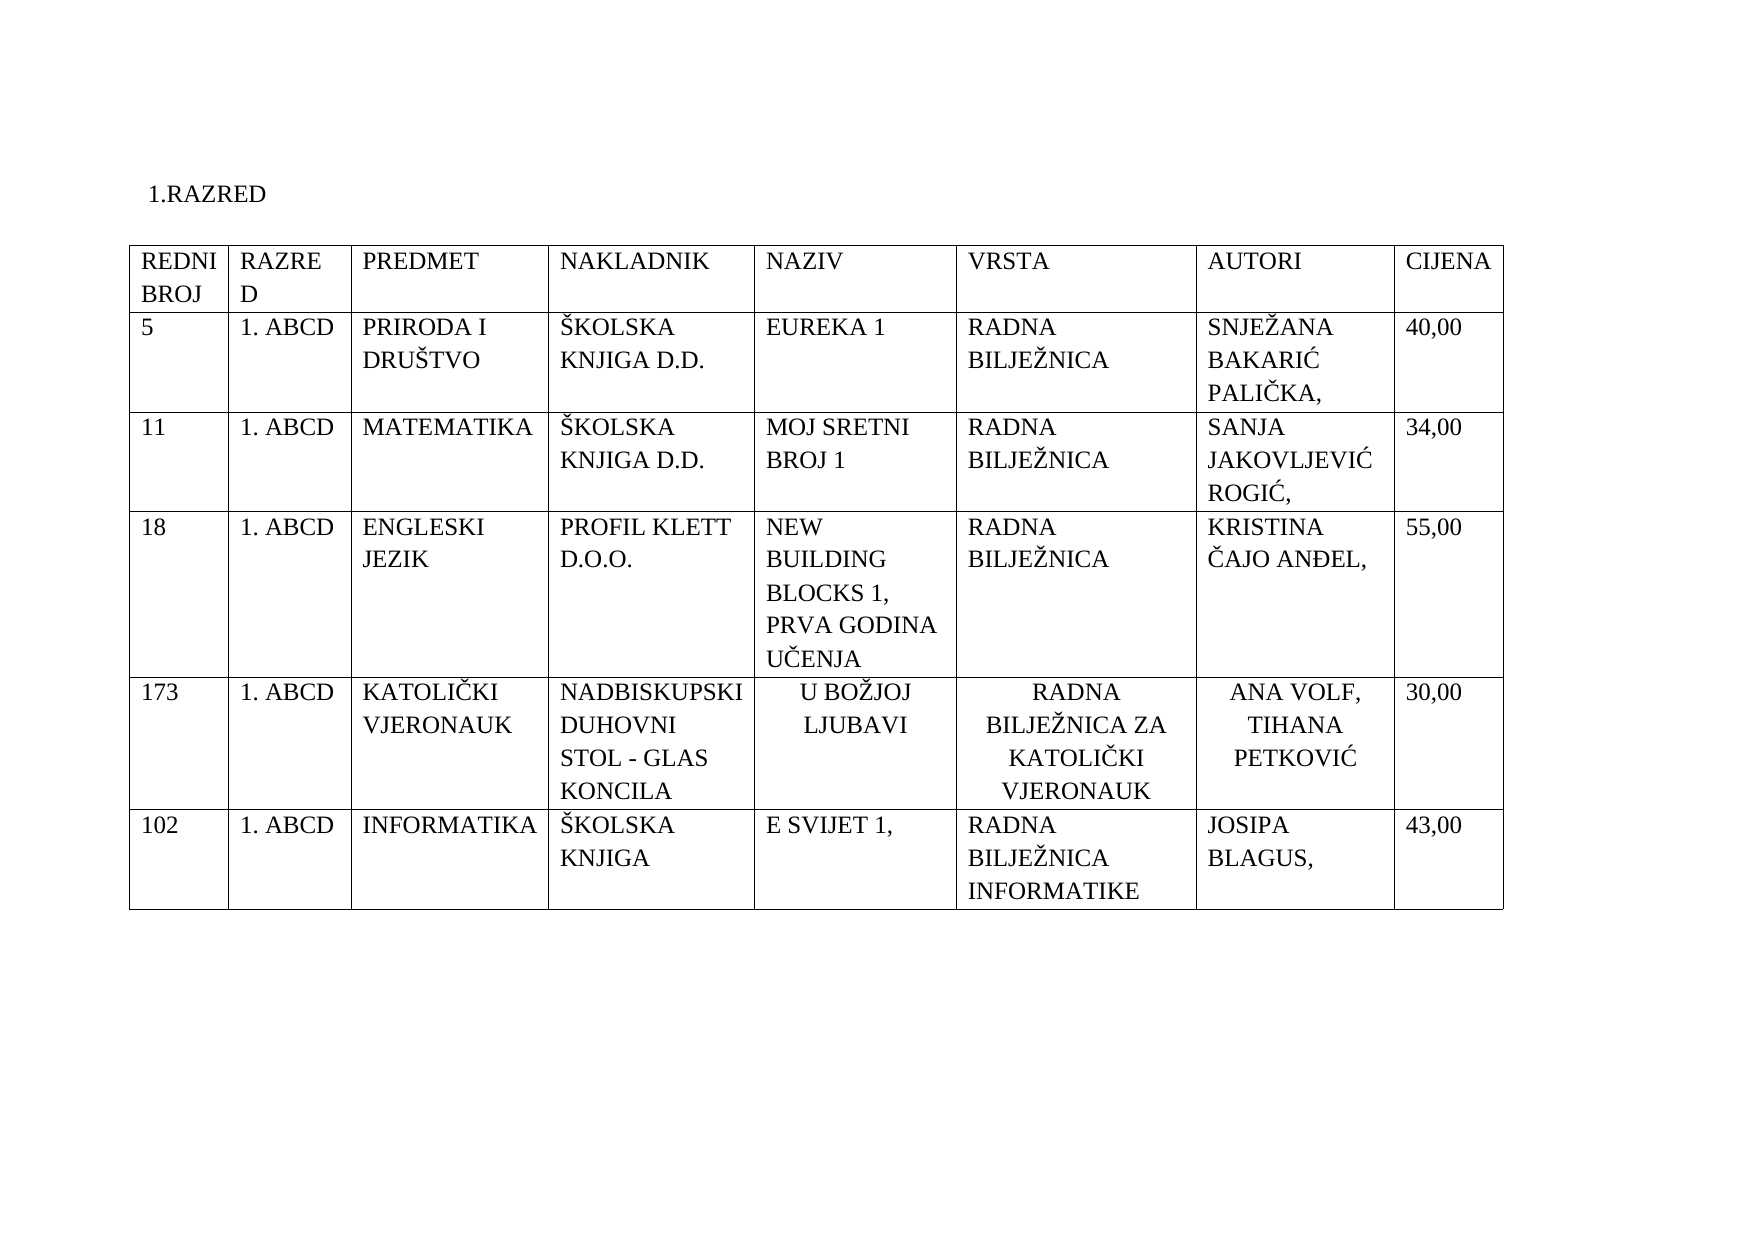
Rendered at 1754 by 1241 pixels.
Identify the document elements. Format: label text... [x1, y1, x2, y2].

table_cell 18 [130, 512, 228, 677]
table_cell 40,00 [1395, 313, 1503, 411]
table_cell 173 [130, 678, 228, 809]
table_cell SANJA JAKOVLJEVIĆ ROGIĆ, [1197, 413, 1394, 511]
table_cell E SVIJET 1, [755, 810, 956, 909]
table_cell ŠKOLSKA KNJIGA [549, 810, 754, 909]
table_cell 30,00 [1395, 678, 1503, 809]
table_cell 5 [130, 313, 228, 411]
table_cell 1. ABCD [229, 313, 351, 411]
table_cell NADBISKUPSKI DUHOVNI STOL - GLAS KONCILA [549, 678, 754, 809]
table_cell RADNA BILJEŽNICA ZA KATOLIČKI VJERONAUK [957, 678, 1196, 809]
table_cell KATOLIČKI VJERONAUK [352, 678, 548, 809]
table_cell ANA VOLF, TIHANA PETKOVIĆ [1197, 678, 1394, 809]
table_cell MOJ SRETNI BROJ 1 [755, 413, 956, 511]
table_cell 43,00 [1395, 810, 1503, 909]
table_header VRSTA [957, 246, 1196, 312]
table_cell PROFIL KLETT D.O.O. [549, 512, 754, 677]
table_header REDNI BROJ [130, 246, 228, 312]
table_cell INFORMATIKA [352, 810, 548, 909]
table_cell ENGLESKI JEZIK [352, 512, 548, 677]
table_cell RADNA BILJEŽNICA [957, 313, 1196, 411]
table_cell PRIRODA I DRUŠTVO [352, 313, 548, 411]
table_header RAZRED [229, 246, 351, 312]
table_cell NEW BUILDING BLOCKS 1, PRVA GODINA UČENJA [755, 512, 956, 677]
table_cell 1. ABCD [229, 810, 351, 909]
table_header AUTORI [1197, 246, 1394, 312]
table_cell EUREKA 1 [755, 313, 956, 411]
table_cell KRISTINA ČAJO ANĐEL, [1197, 512, 1394, 677]
table_cell SNJEŽANA BAKARIĆ PALIČKA, [1197, 313, 1394, 411]
table_cell U BOŽJOJ LJUBAVI [755, 678, 956, 809]
table_header CIJENA [1395, 246, 1503, 312]
table_header NAKLADNIK [549, 246, 754, 312]
table_cell 34,00 [1395, 413, 1503, 511]
table_header NAZIV [755, 246, 956, 312]
table_cell RADNA BILJEŽNICA [957, 413, 1196, 511]
table_cell 55,00 [1395, 512, 1503, 677]
table_cell 1. ABCD [229, 413, 351, 511]
table_cell MATEMATIKA [352, 413, 548, 511]
table_cell 1. ABCD [229, 678, 351, 809]
table_cell 11 [130, 413, 228, 511]
table_cell JOSIPA BLAGUS, [1197, 810, 1394, 909]
table_cell 1. ABCD [229, 512, 351, 677]
table_header PREDMET [352, 246, 548, 312]
text 1.RAZRED [148, 179, 1606, 208]
table_cell RADNA BILJEŽNICA INFORMATIKE [957, 810, 1196, 909]
table_cell 102 [130, 810, 228, 909]
table_cell ŠKOLSKA KNJIGA D.D. [549, 413, 754, 511]
table_cell ŠKOLSKA KNJIGA D.D. [549, 313, 754, 411]
table_cell RADNA BILJEŽNICA [957, 512, 1196, 677]
